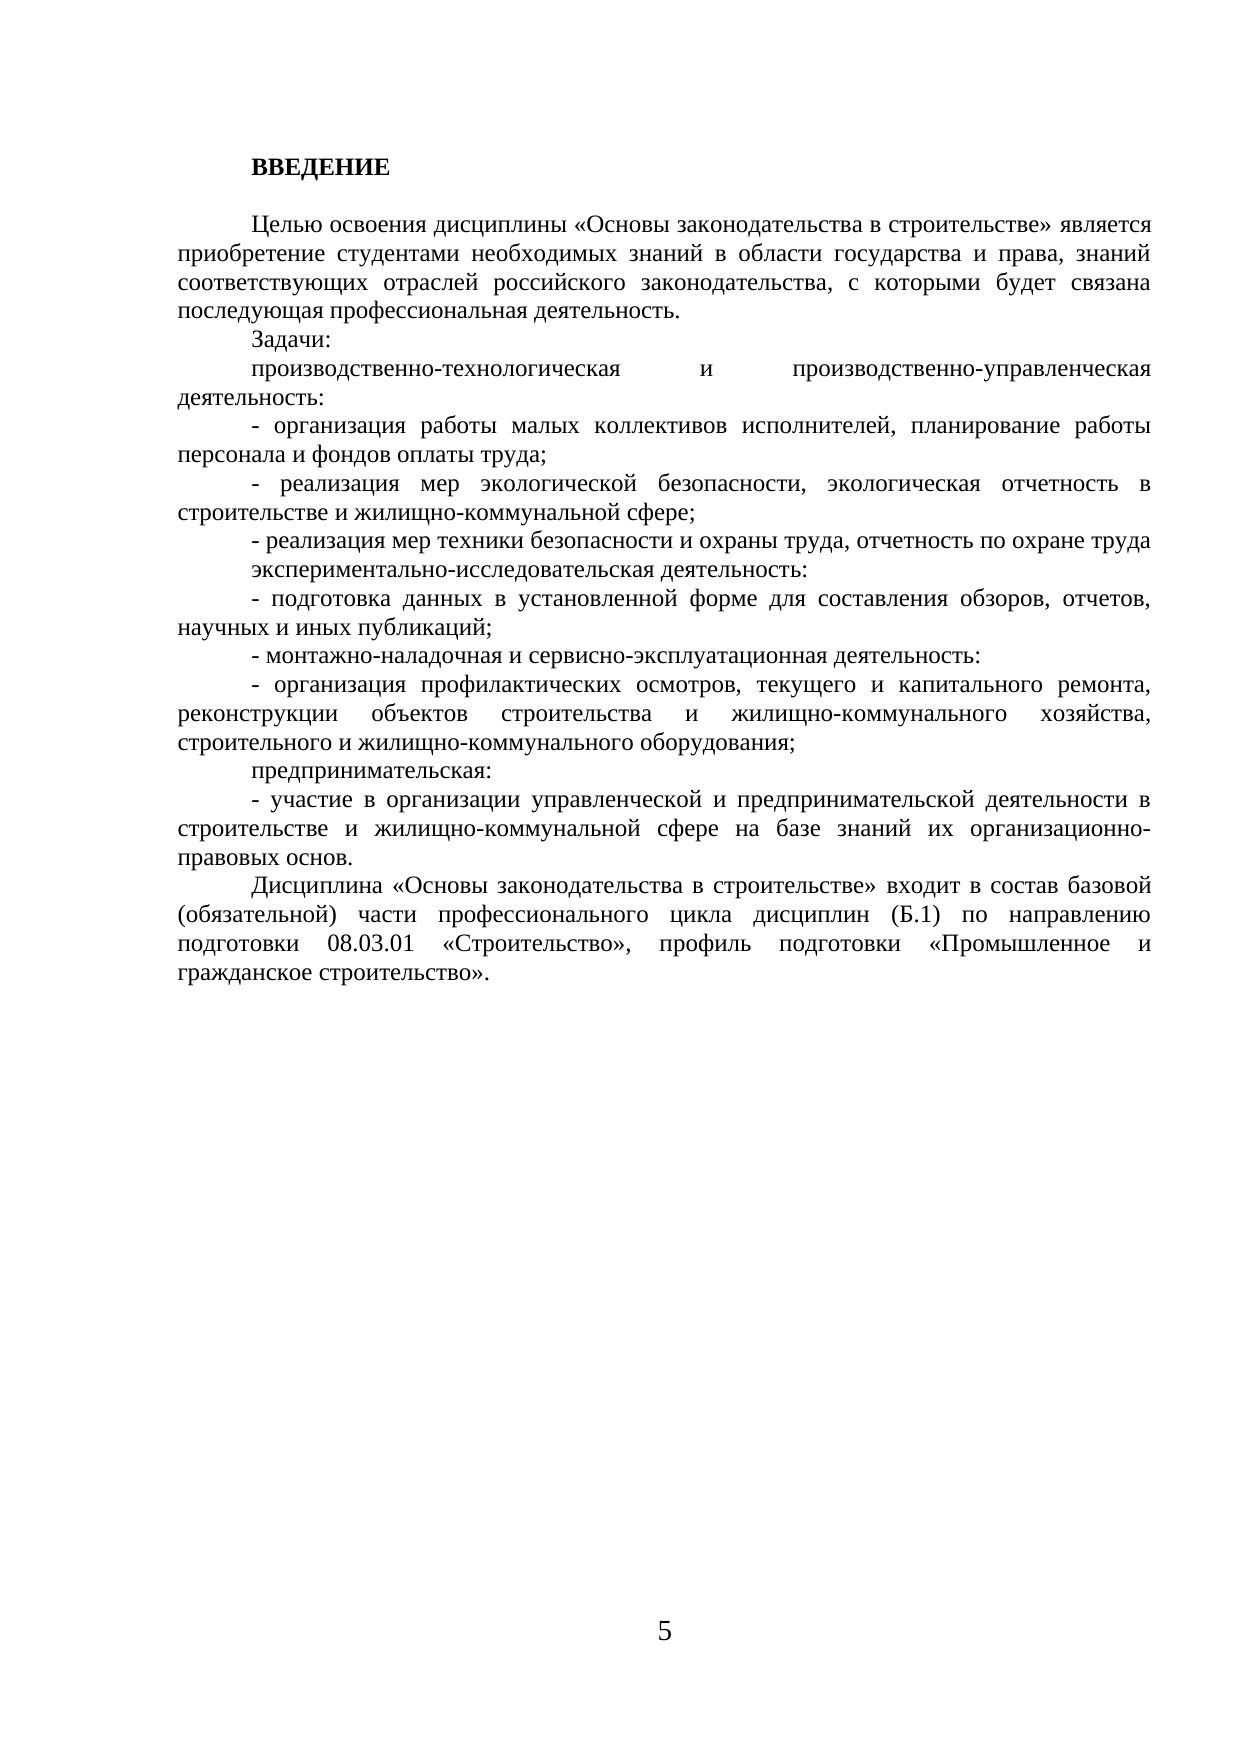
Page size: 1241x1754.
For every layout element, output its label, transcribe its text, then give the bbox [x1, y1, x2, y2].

text - реализация мер техники безопасности и охраны труда, отчетность по охране труда [177, 525, 1152, 554]
text экспериментально-исследовательская деятельность: [177, 554, 1152, 583]
text Дисциплина «Основы законодательства в строительстве» входит в состав базовой (обязательной) части профессионального цикла дисциплин (Б.1) по направлению подготовки 08.03.01 «Строительство», профиль подготовки «Промышленное и гражданское строительство». [177, 870, 1152, 985]
text производственно-технологическая и производственно-управленческая деятельность: [177, 353, 1152, 410]
text ВВЕДЕНИЕ [177, 152, 1152, 180]
text - подготовка данных в установленной форме для составления обзоров, отчетов, научных и иных публикаций; [177, 583, 1152, 640]
text - реализация мер экологической безопасности, экологическая отчетность в строительстве и жилищно-коммунальной сфере; [177, 468, 1152, 525]
text - монтажно-наладочная и сервисно-эксплуатационная деятельность: [177, 640, 1152, 669]
text Задачи: [177, 324, 1152, 353]
text - организация работы малых коллективов исполнителей, планирование работы персонала и фондов оплаты труда; [177, 410, 1152, 468]
text Целью освоения дисциплины «Основы законодательства в строительстве» является приобретение студентами необходимых знаний в области государства и права, знаний соответствующих отраслей российского законодательства, с которыми будет связана последующая профессиональная деятельность. [177, 209, 1152, 324]
text - участие в организации управленческой и предпринимательской деятельности в строительстве и жилищно-коммунальной сфере на базе знаний их организационно-правовых основ. [177, 784, 1152, 870]
text - организация профилактических осмотров, текущего и капитального ремонта, реконструкции объектов строительства и жилищно-коммунального хозяйства, строительного и жилищно-коммунального оборудования; [177, 669, 1152, 755]
text предпринимательская: [177, 755, 1152, 784]
